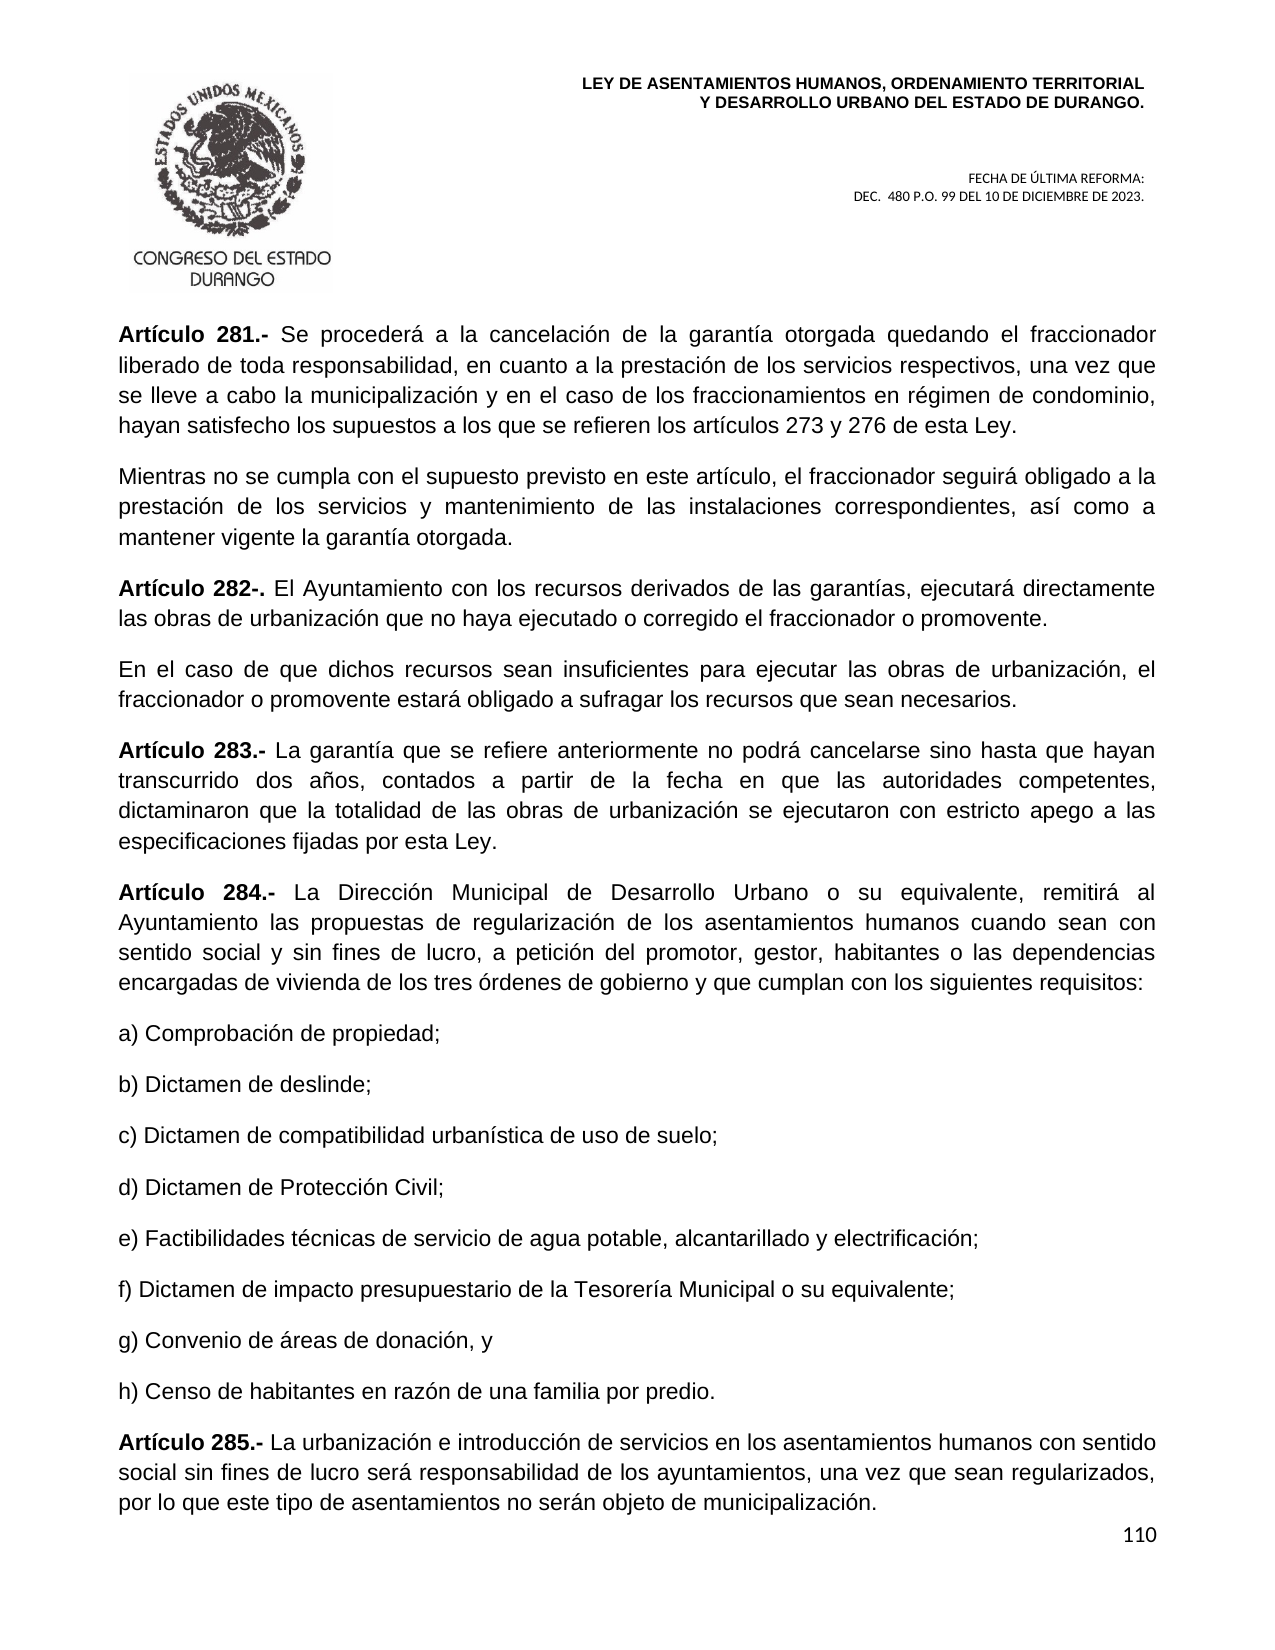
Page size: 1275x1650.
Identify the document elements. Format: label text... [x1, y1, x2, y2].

text Artículo 281.- Se procederá a la cancelación de la garantía otorgada quedando el fraccionador liberado de toda responsabilidad, en cuanto a la prestación de los servicios respectivos, una vez que se lleve a cabo la municipalización y en el caso de los fraccionamientos en régimen de condominio, hayan satisfecho los supuestos a los que se refieren los artículos 273 y 276 de esta Ley. [118, 321, 1157, 438]
text f) Dictamen de impacto presupuestario de la Tesorería Municipal o su equivalente; [118, 1276, 1157, 1302]
text Mientras no se cumpla con el supuesto previsto en este artículo, el fraccionador seguirá obligado a la prestación de los servicios y mantenimiento de las instalaciones correspondientes, así como a mantener vigente la garantía otorgada. [118, 463, 1157, 550]
text b) Dictamen de deslinde; [118, 1071, 1157, 1098]
text g) Convenio de áreas de donación, y [118, 1327, 1157, 1353]
text h) Censo de habitantes en razón de una familia por predio. [118, 1378, 1157, 1404]
text c) Dictamen de compatibilidad urbanística de uso de suelo; [118, 1122, 1157, 1149]
text Artículo 285.- La urbanización e introducción de servicios en los asentamientos humanos con sentido social sin fines de lucro será responsabilidad de los ayuntamientos, una vez que sean regularizados, por lo que este tipo de asentamientos no serán objeto de municipalización. [118, 1429, 1157, 1515]
text Artículo 284.- La Dirección Municipal de Desarrollo Urbano o su equivalente, remitirá al Ayuntamiento las propuestas de regularización de los asentamientos humanos cuando sean con sentido social y sin fines de lucro, a petición del promotor, gestor, habitantes o las dependencias encargadas de vivienda de los tres órdenes de gobierno y que cumplan con los siguientes requisitos: [118, 879, 1157, 996]
text Artículo 283.- La garantía que se refiere anteriormente no podrá cancelarse sino hasta que hayan transcurrido dos años, contados a partir de la fecha en que las autoridades competentes, dictaminaron que la totalidad de las obras de urbanización se ejecutaron con estricto apego a las especificaciones fijadas por esta Ley. [118, 737, 1157, 854]
text d) Dictamen de Protección Civil; [118, 1173, 1157, 1200]
text a) Comprobación de propiedad; [118, 1020, 1157, 1047]
text e) Factibilidades técnicas de servicio de agua potable, alcantarillado y electrificación; [118, 1224, 1157, 1251]
picture [129, 73, 333, 293]
text En el caso de que dichos recursos sean insuficientes para ejecutar las obras de urbanización, el fraccionador o promovente estará obligado a sufragar los recursos que sean necesarios. [118, 656, 1157, 712]
text Artículo 282-. El Ayuntamiento con los recursos derivados de las garantías, ejecutará directamente las obras de urbanización que no haya ejecutado o corregido el fraccionador o promovente. [118, 574, 1157, 631]
